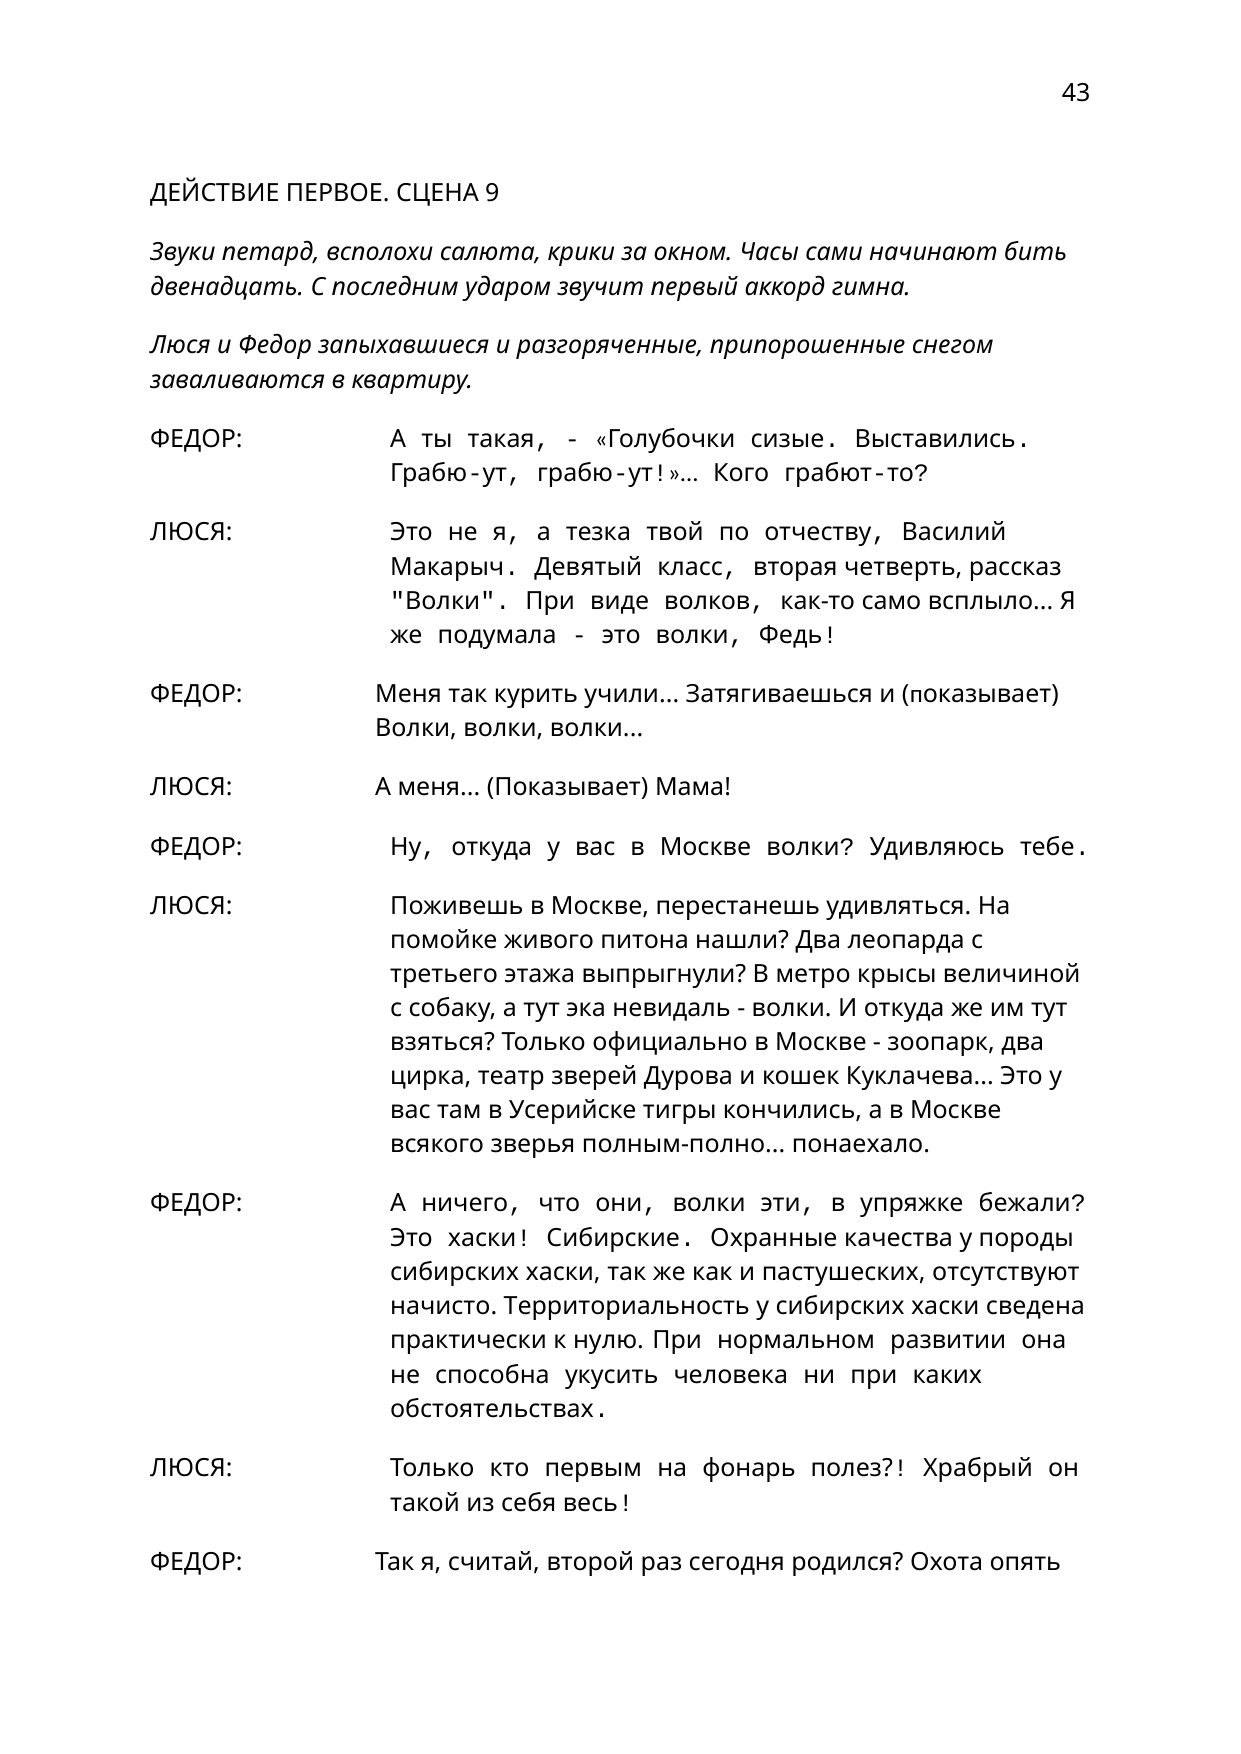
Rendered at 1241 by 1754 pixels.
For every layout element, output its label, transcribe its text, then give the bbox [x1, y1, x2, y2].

text Звуки петард, всполохи салюта, крики за окном. Часы сами начинают бить двенадцать. С последним ударом звучит первый аккорд гимна. [150, 234, 1090, 302]
text ФЕДОР: Ну, откуда у вас в Москве волки? Удивляюсь тебе. [150, 828, 1090, 862]
text ЛЮСЯ: Только кто первым на фонарь полез?! Храбрый он такой из себя весь! [150, 1450, 1090, 1518]
text ЛЮСЯ: Поживешь в Москве, перестанешь удивляться. На помойке живого питона нашли? Два леопарда с третьего этажа выпрыгнули? В метро крысы величиной с собаку, а тут эка невидаль - волки. И откуда же им тут взяться? Только официально в Москве - зоопарк, два цирка, театр зверей Дурова и кошек Куклачева... Это у вас там в Усерийске тигры кончились, а в Москве всякого зверья полным-полно... понаехало. [150, 887, 1090, 1160]
subtitle ДЕЙСТВИЕ ПЕРВОЕ. СЦЕНА 9 [150, 175, 1090, 209]
text ФЕДОР: А ты такая, - «Голубочки сизые. Выставились. Грабю-ут, грабю-ут!»… Кого грабют-то? [150, 420, 1090, 489]
text ФЕДОР: Меня так курить учили... Затягиваешься и (показывает) Волки, волки, волки... [150, 676, 1090, 744]
text Люся и Федор запыхавшиеся и разгоряченные, припорошенные снегом заваливаются в квартиру. [150, 327, 1090, 395]
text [150, 1543, 1090, 1578]
text ЛЮСЯ: Это не я, а тезка твой по отчеству, Василий Макарыч. Девятый класс, вторая четверть, рассказ "Волки". При виде волков, как-то само всплыло... Я же подумала - это волки, Федь! [150, 514, 1090, 651]
text ЛЮСЯ: А меня... (Показывает) Мама! [150, 769, 1090, 803]
text ФЕДОР: А ничего, что они, волки эти, в упряжке бежали? Это хаски! Сибирские. Охранные качества у породы сибирских хаски, так же как и пастушеских, отсутствуют начисто. Территориальность у сибирских хаски сведена практически к нулю. При нормальном развитии она не способна укусить человека ни при каких обстоятельствах. [150, 1185, 1090, 1425]
